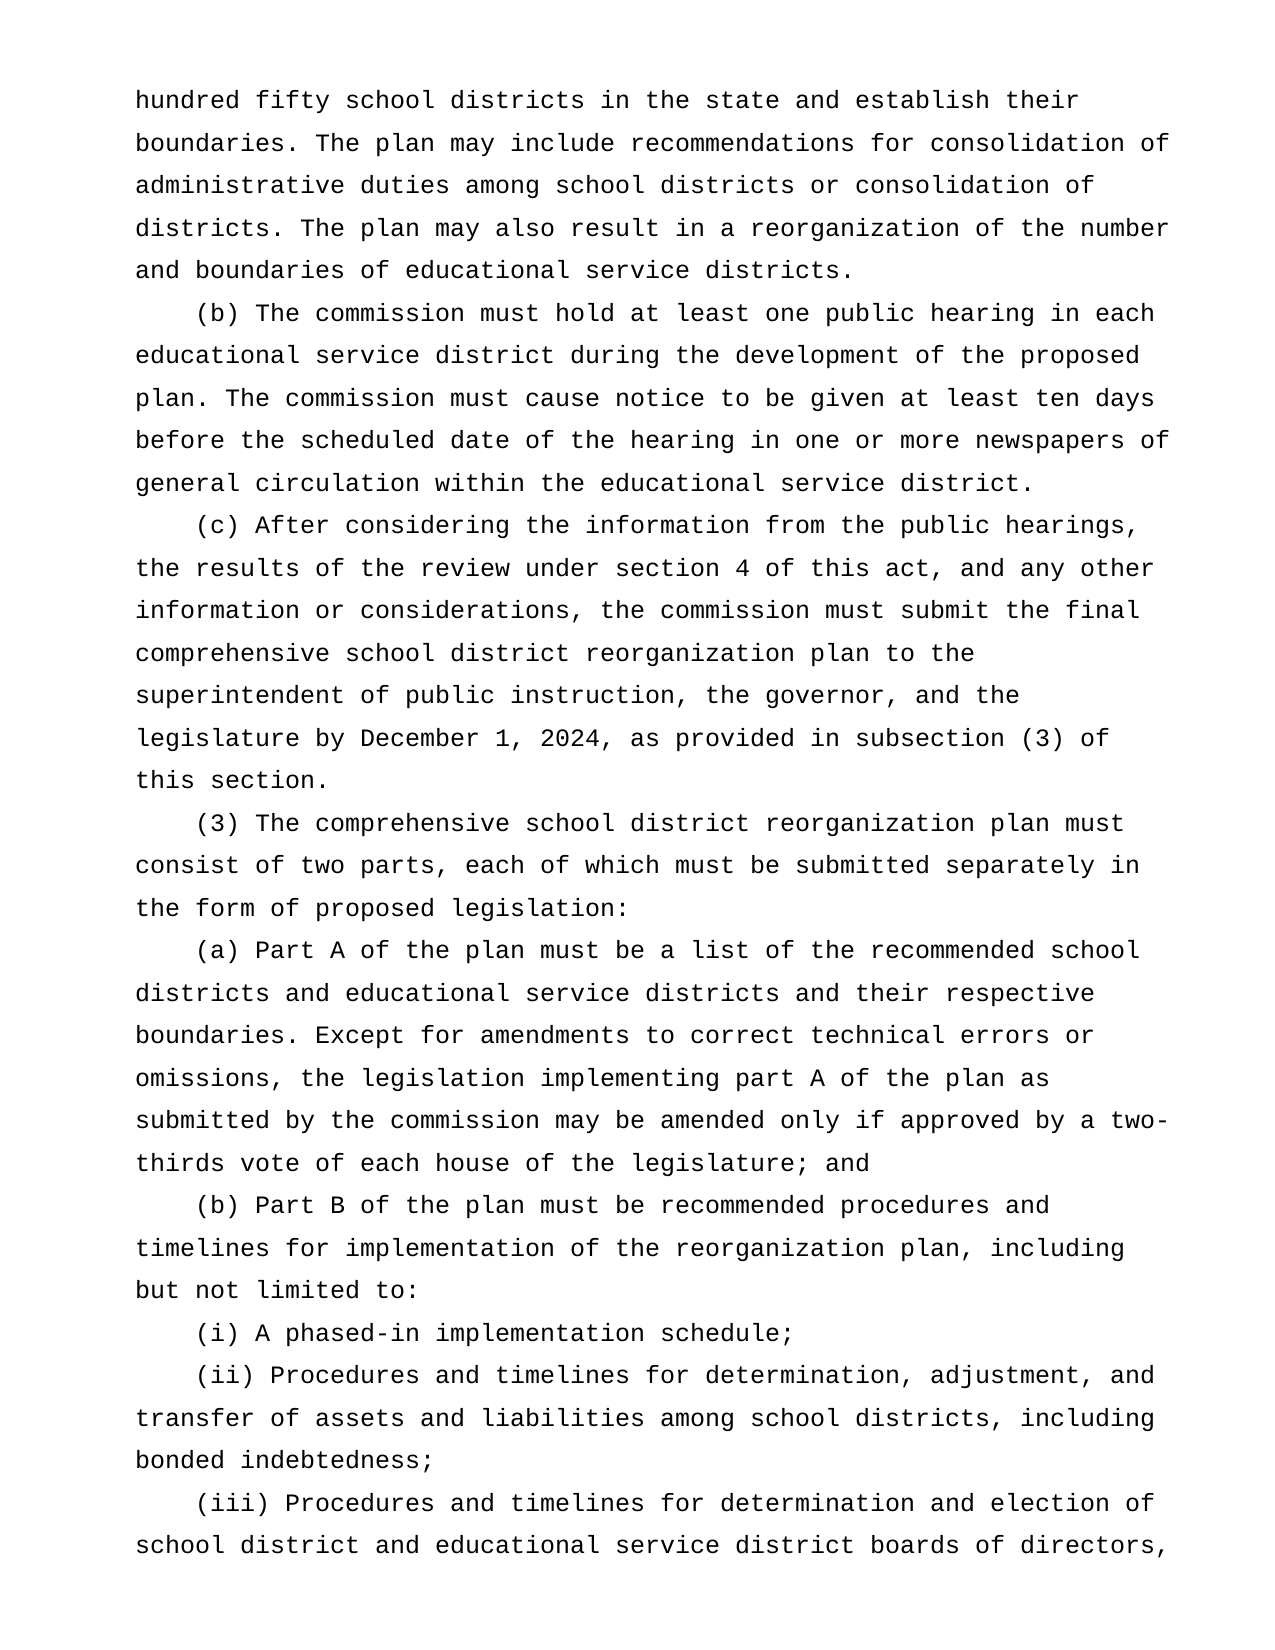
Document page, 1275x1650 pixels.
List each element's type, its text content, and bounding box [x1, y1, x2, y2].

text (b) Part B of the plan must be recommended procedures and timelines for implementation of the reorganization plan, including but not limited to: [135, 1180, 1170, 1307]
text (b) The commission must hold at least one public hearing in each educational service district during the development of the proposed plan. The commission must cause notice to be given at least ten days before the scheduled date of the hearing in one or more newspapers of general circulation within the educational service district. [135, 287, 1170, 500]
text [135, 75, 1170, 287]
text (c) After considering the information from the public hearings, the results of the review under section 4 of this act, and any other information or considerations, the commission must submit the final comprehensive school district reorganization plan to the superintendent of public instruction, the governor, and the legislature by December 1, 2024, as provided in subsection (3) of this section. [135, 500, 1170, 797]
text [135, 1477, 1170, 1562]
text (a) Part A of the plan must be a list of the recommended school districts and educational service districts and their respective boundaries. Except for amendments to correct technical errors or omissions, the legislation implementing part A of the plan as submitted by the commission may be amended only if approved by a two-thirds vote of each house of the legislature; and [135, 925, 1170, 1180]
text (i) A phased-in implementation schedule; [135, 1307, 1170, 1350]
text (ii) Procedures and timelines for determination, adjustment, and transfer of assets and liabilities among school districts, including bonded indebtedness; [135, 1350, 1170, 1477]
text (3) The comprehensive school district reorganization plan must consist of two parts, each of which must be submitted separately in the form of proposed legislation: [135, 797, 1170, 925]
